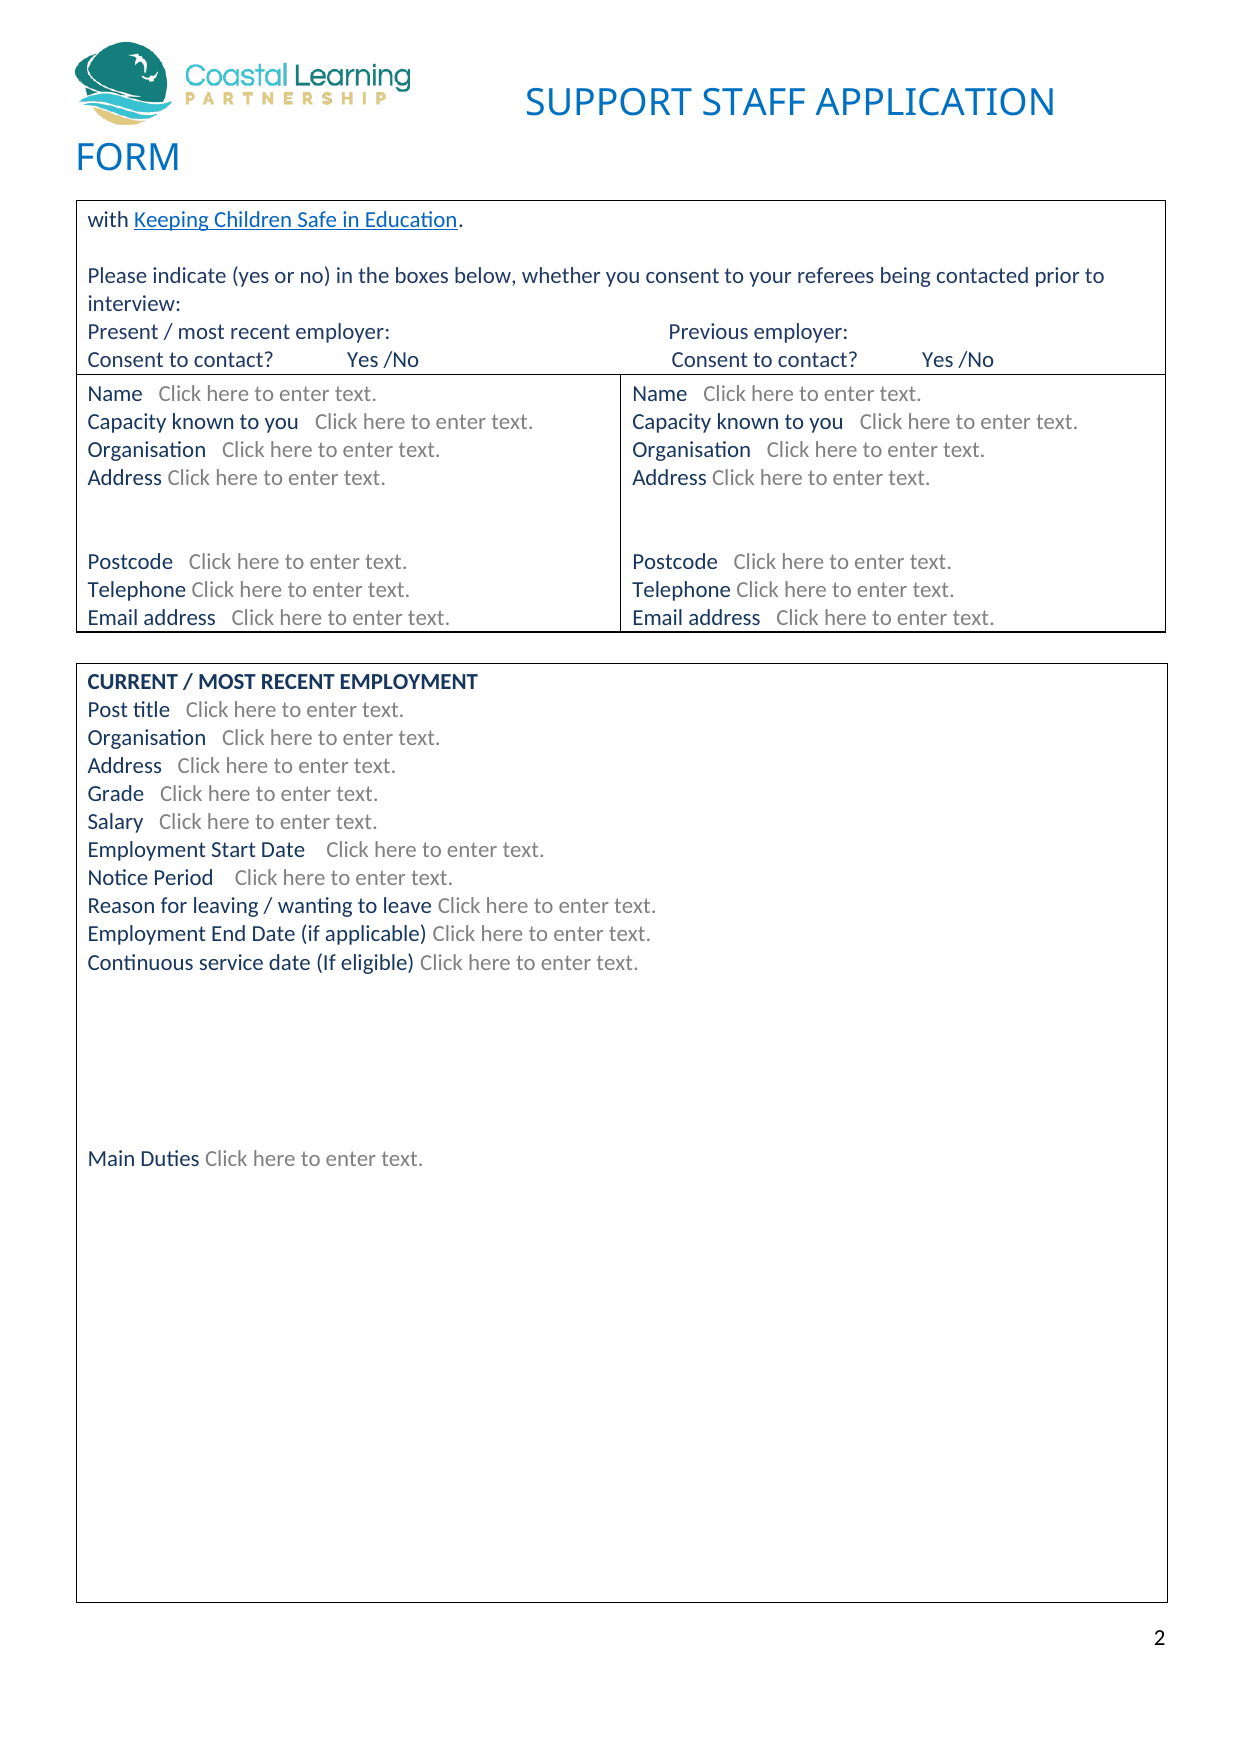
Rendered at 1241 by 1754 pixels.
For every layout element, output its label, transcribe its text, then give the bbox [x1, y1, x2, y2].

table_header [77, 664, 1167, 1602]
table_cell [77, 201, 1165, 374]
picture [75, 42, 410, 125]
table_cell Name Click here to enter text. Capacity known to you Click here to enter text. Organisation Click here to enter text. Address Click here to enter text. Postcode Click here to enter text. Telephone Click here to enter text. Email address Click here to enter text. [77, 375, 620, 631]
table_cell Name Click here to enter text. Capacity known to you Click here to enter text. Organisation Click here to enter text. Address Click here to enter text. Postcode Click here to enter text. Telephone Click here to enter text. Email address Click here to enter text. [621, 375, 1165, 631]
